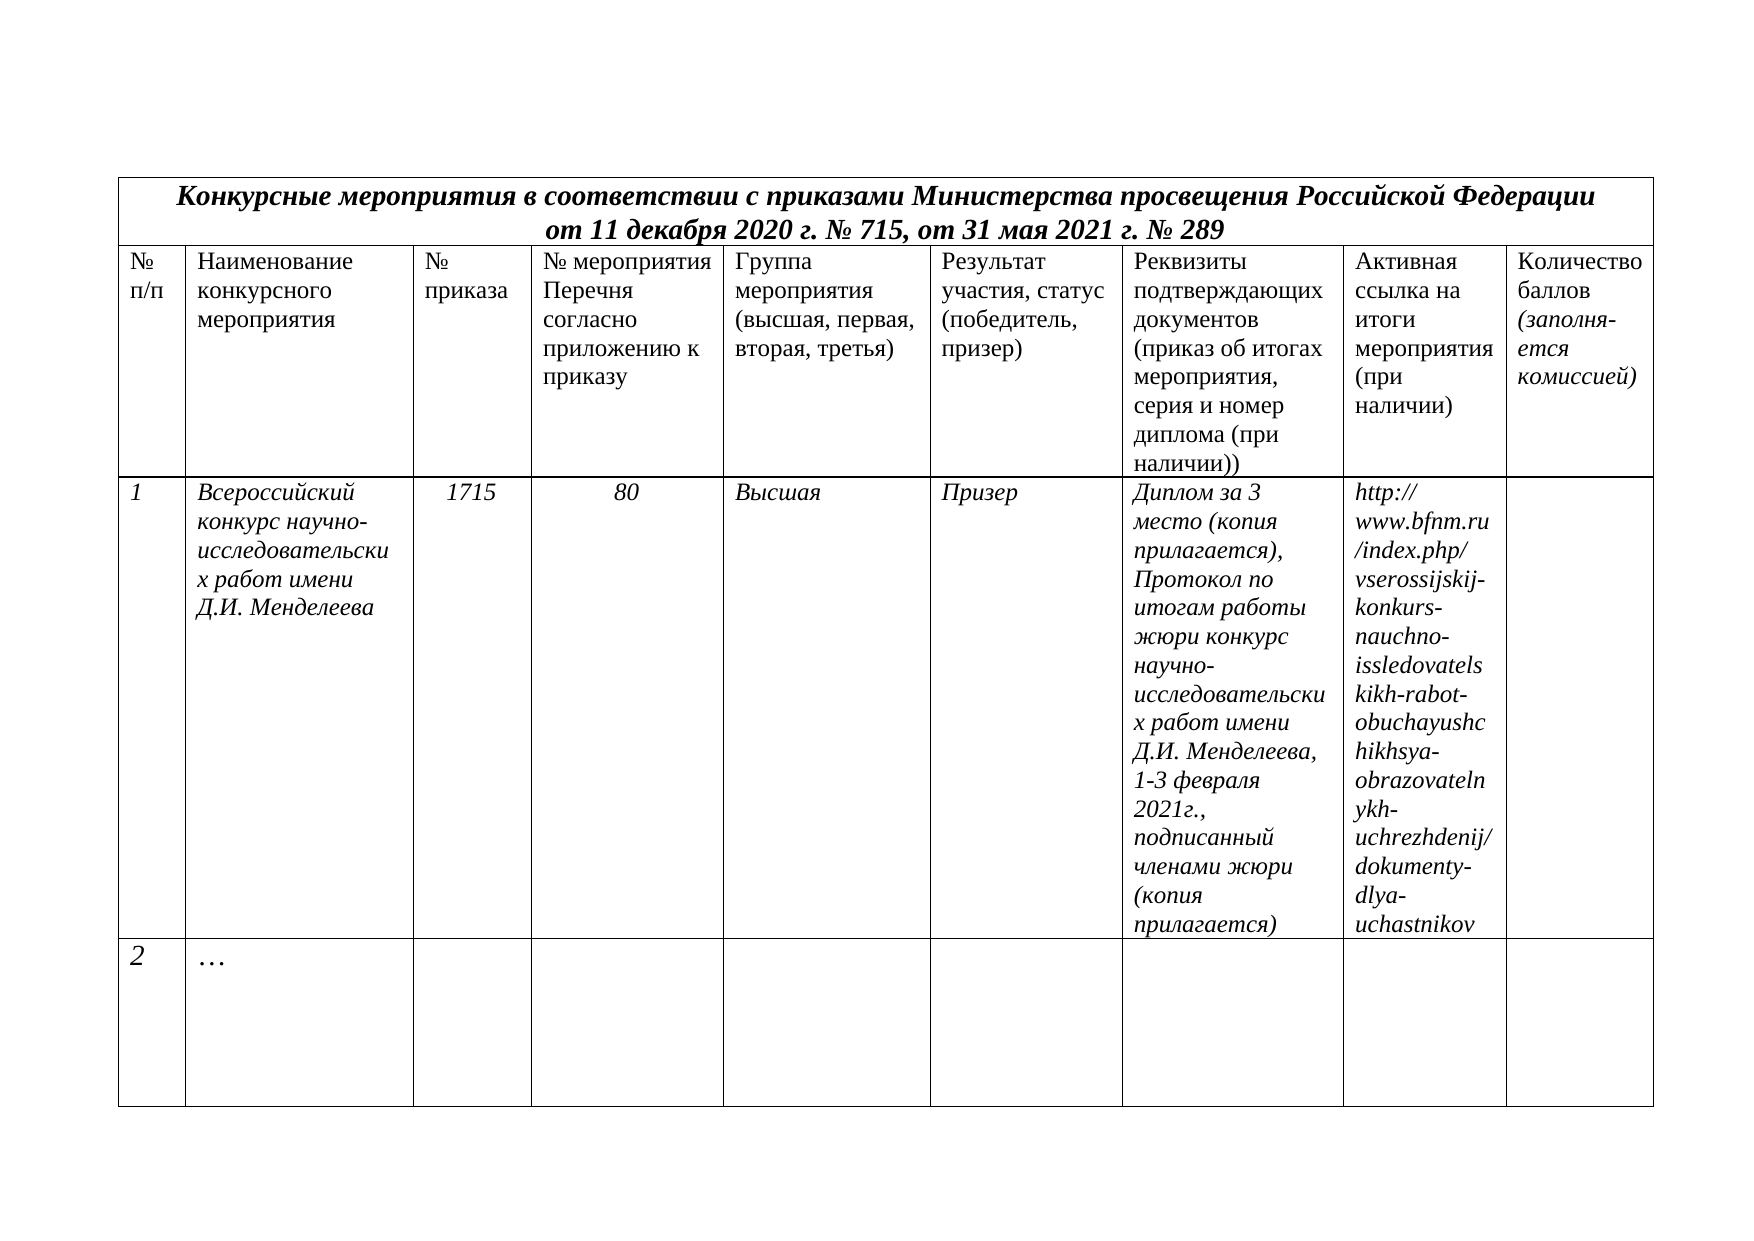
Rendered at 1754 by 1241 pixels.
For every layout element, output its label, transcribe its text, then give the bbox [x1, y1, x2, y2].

table_cell Наименование конкурсного мероприятия [186, 246, 413, 476]
table_cell Призер [931, 478, 1122, 937]
table_cell 1715 [414, 478, 531, 937]
table_cell [1344, 939, 1506, 1106]
table_cell Группа мероприятия (высшая, первая, вторая, третья) [724, 246, 930, 476]
table_cell [1507, 478, 1653, 937]
table_cell … [186, 939, 413, 1106]
table_cell № мероприятия Перечня согласно приложению к приказу [532, 246, 723, 476]
table_cell Диплом за 3 место (копия прилагается), Протокол по итогам работы жюри конкурс научно-исследовательских работ имени Д.И. Менделеева, 1-3 февраля 2021г., подписанный членами жюри (копия прилагается) [1123, 478, 1343, 937]
table_cell Конкурсные мероприятия в соответствии с приказами Министерства просвещения Российской Федерации от 11 декабря 2020 г. № 715, от 31 мая 2021 г. № 289 [119, 178, 1653, 245]
table_cell Количество баллов (заполня-ется комиссией) [1507, 246, 1653, 476]
table_cell 1 [119, 478, 185, 937]
table_cell [414, 939, 531, 1106]
table_cell [724, 939, 930, 1106]
table_cell Высшая [724, 478, 930, 937]
table_cell Активная ссылка на итоги мероприятия (при наличии) [1344, 246, 1506, 476]
table_cell [1507, 939, 1653, 1106]
table_cell 80 [532, 478, 723, 937]
table_cell Всероссийский конкурс научно-исследовательских работ имени Д.И. Менделеева [186, 478, 413, 937]
table_cell [931, 939, 1122, 1106]
table_cell № приказа [414, 246, 531, 476]
table_cell Результат участия, статус (победитель, призер) [931, 246, 1122, 476]
table_cell № п/п [119, 246, 185, 476]
table_cell http://www.bfnm.ru/index.php/vserossijskij-konkurs-nauchno-issledovatelskikh-rabot-obuchayushchikhsya-obrazovatelnykh-uchrezhdenij/dokumenty-dlya-uchastnikov [1344, 478, 1506, 937]
table_cell Реквизиты подтверждающих документов (приказ об итогах мероприятия, серия и номер диплома (при наличии)) [1123, 246, 1343, 476]
table_cell [1123, 939, 1343, 1106]
table_cell [532, 939, 723, 1106]
table_cell 2 [119, 939, 185, 1106]
